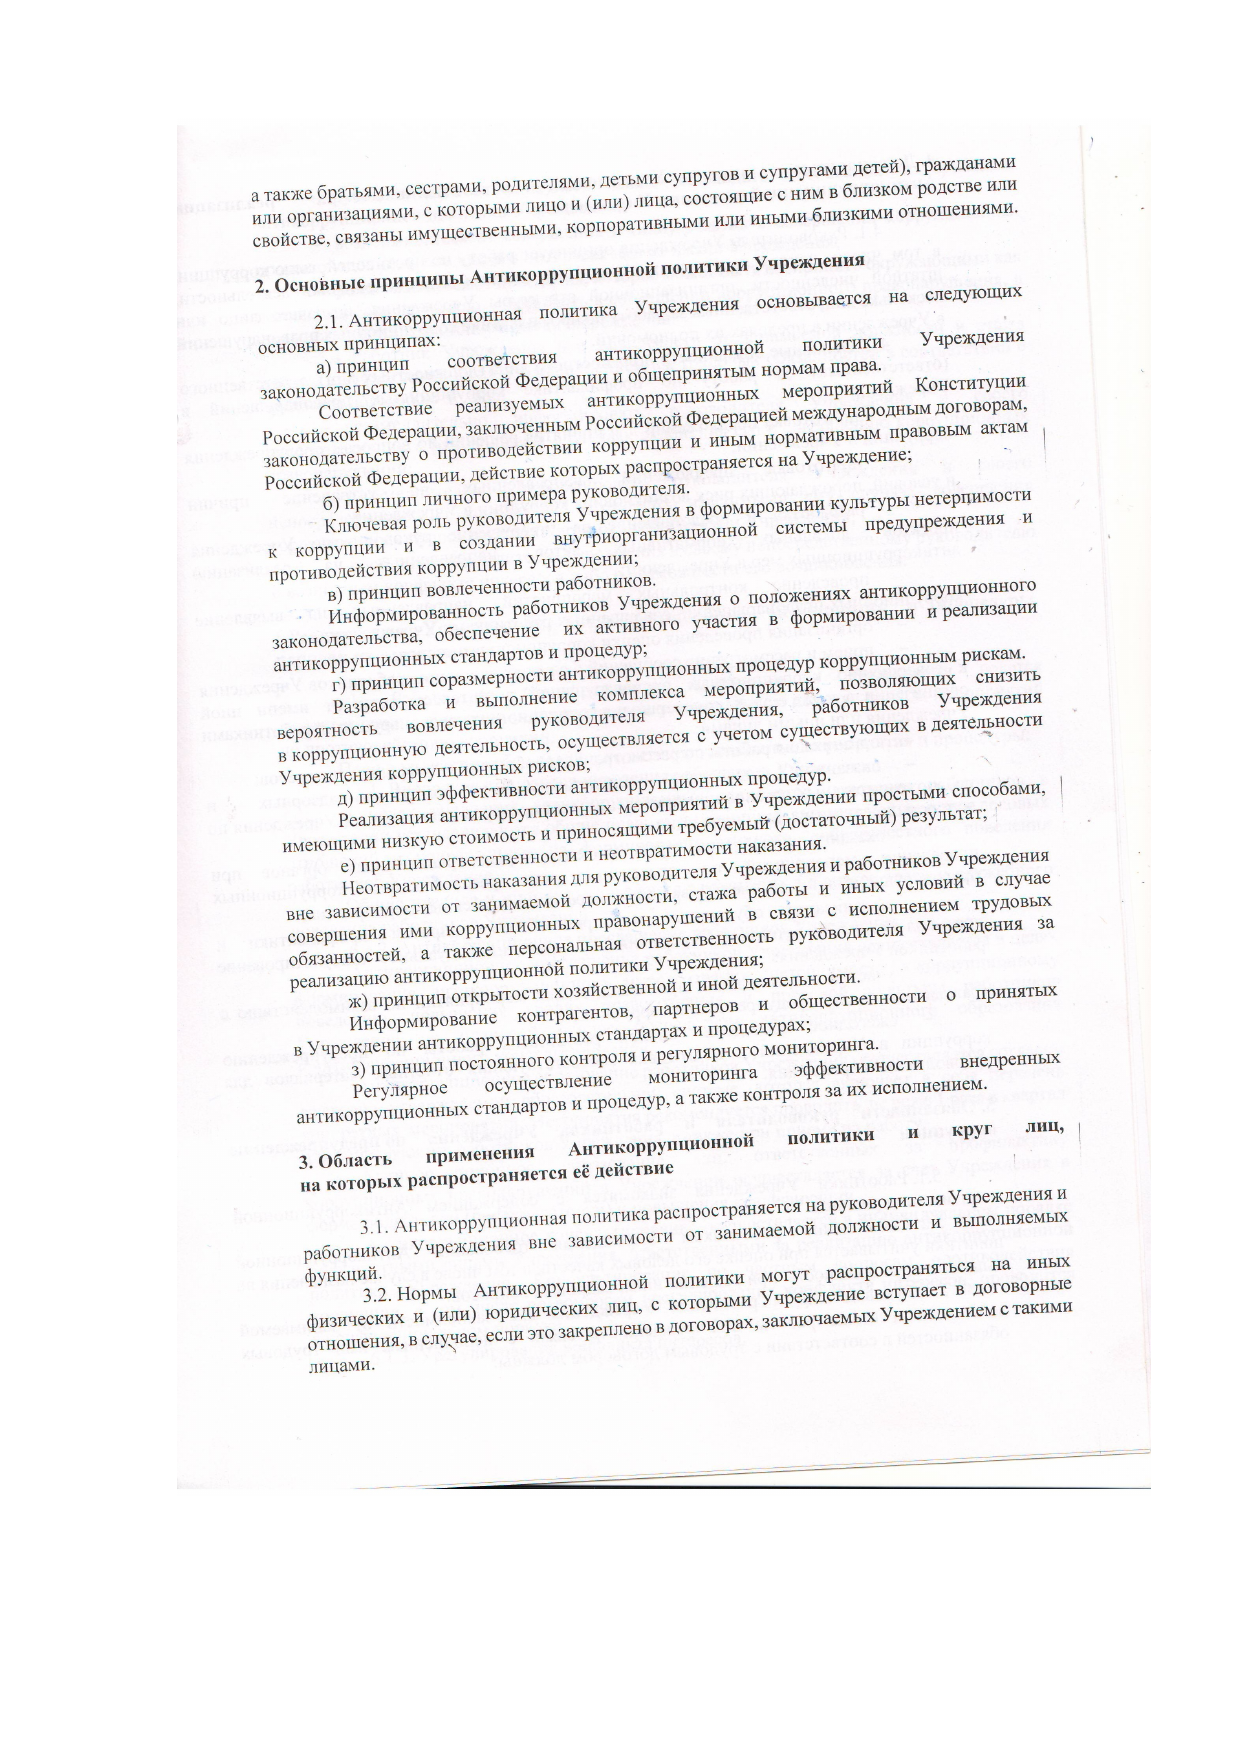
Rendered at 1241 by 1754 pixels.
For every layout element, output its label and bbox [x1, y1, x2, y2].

picture [177, 118, 1151, 1496]
